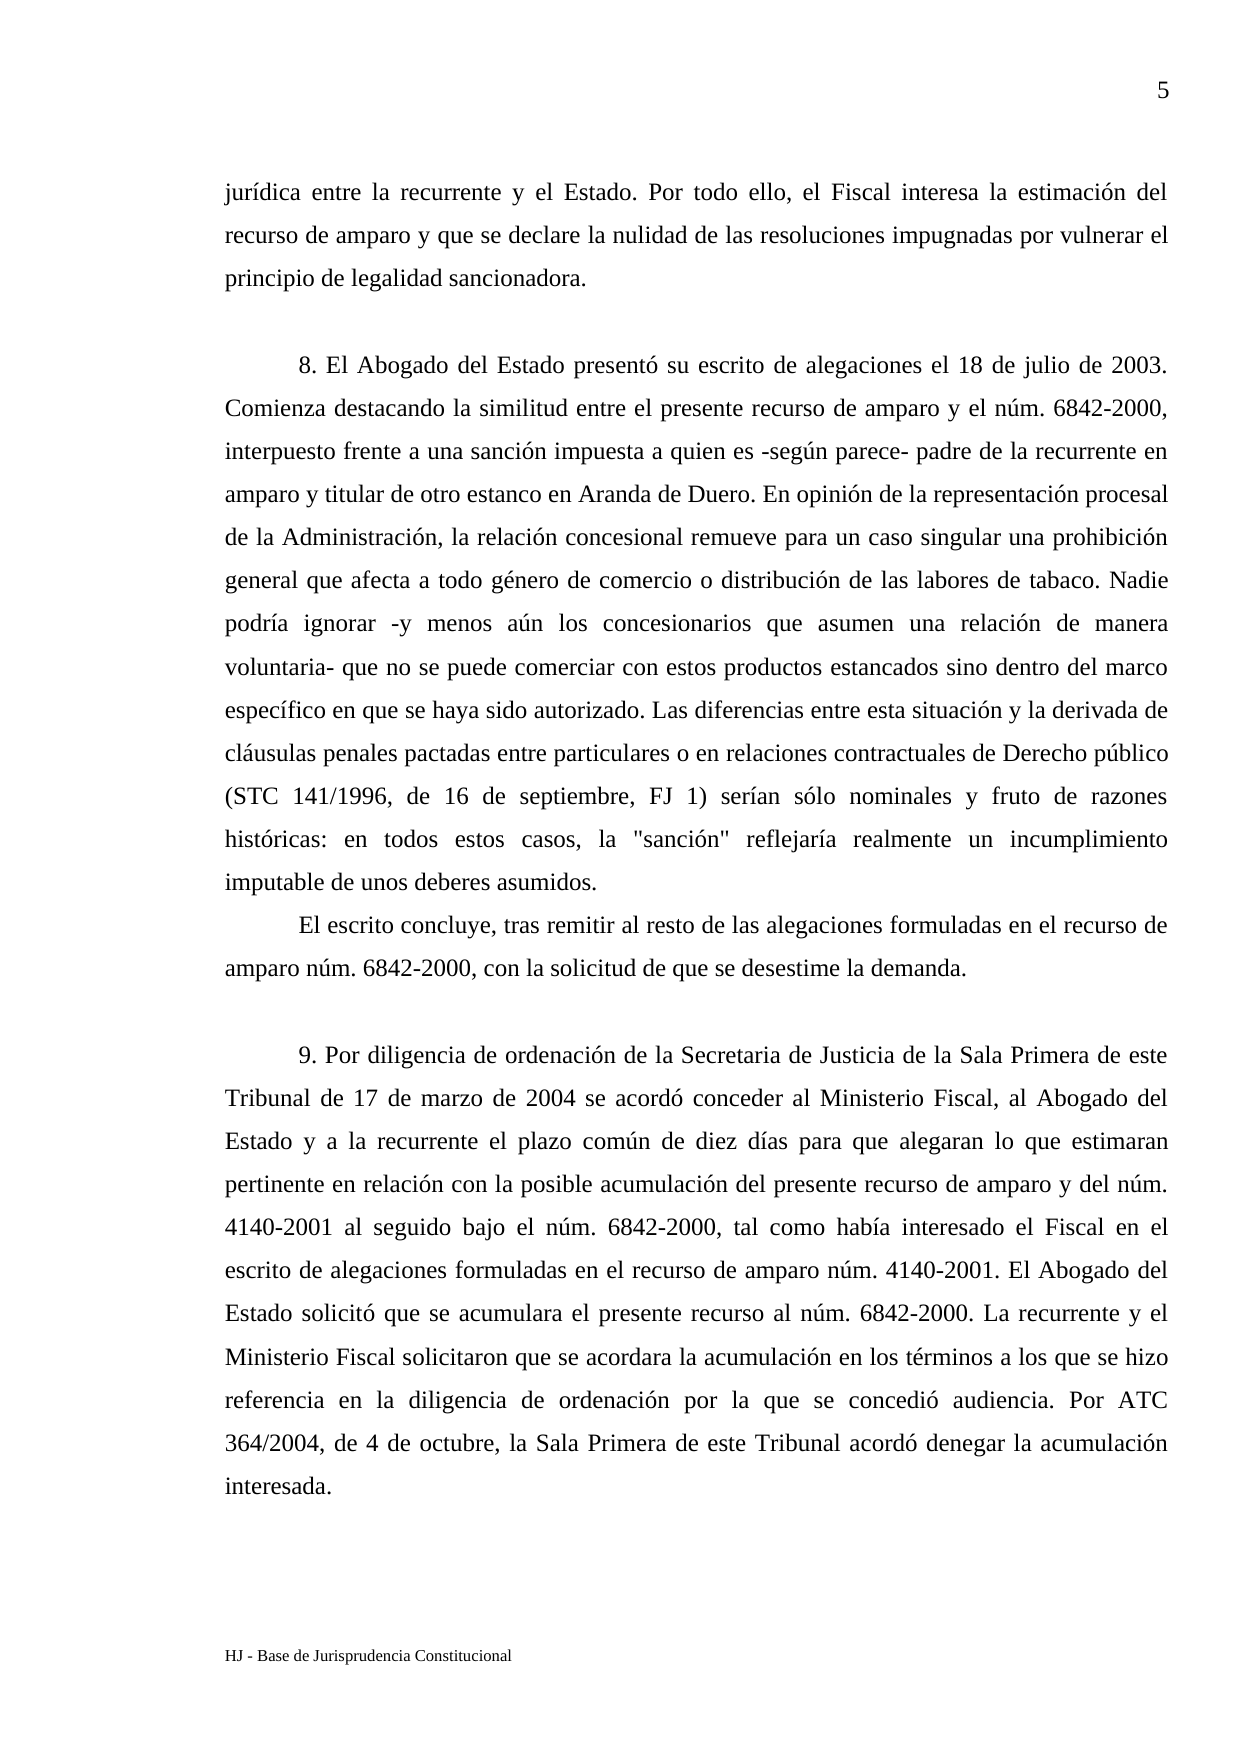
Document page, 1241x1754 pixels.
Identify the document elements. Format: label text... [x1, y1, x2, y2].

text El escrito concluye, tras remitir al resto de las alegaciones formuladas en el recurso de amparo núm. 6842-2000, con la solicitud de que se desestime la demanda. [224, 910, 1169, 982]
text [224, 177, 1169, 292]
text 8. El Abogado del Estado presentó su escrito de alegaciones el 18 de julio de 2003. Comienza destacando la similitud entre el presente recurso de amparo y el núm. 6842-2000, interpuesto frente a una sanción impuesta a quien es -según parece- padre de la recurrente en amparo y titular de otro estanco en Aranda de Duero. En opinión de la representación procesal de la Administración, la relación concesional remueve para un caso singular una prohibición general que afecta a todo género de comercio o distribución de las labores de tabaco. Nadie podría ignorar -y menos aún los concesionarios que asumen una relación de manera voluntaria- que no se puede comerciar con estos productos estancados sino dentro del marco específico en que se haya sido autorizado. Las diferencias entre esta situación y la derivada de cláusulas penales pactadas entre particulares o en relaciones contractuales de Derecho público (STC 141/1996, de 16 de septiembre, FJ 1) serían sólo nominales y fruto de razones históricas: en todos estos casos, la "sanción" reflejaría realmente un incumplimiento imputable de unos deberes asumidos. [224, 350, 1169, 896]
text 9. Por diligencia de ordenación de la Secretaria de Justicia de la Sala Primera de este Tribunal de 17 de marzo de 2004 se acordó conceder al Ministerio Fiscal, al Abogado del Estado y a la recurrente el plazo común de diez días para que alegaran lo que estimaran pertinente en relación con la posible acumulación del presente recurso de amparo y del núm. 4140-2001 al seguido bajo el núm. 6842-2000, tal como había interesado el Fiscal en el escrito de alegaciones formuladas en el recurso de amparo núm. 4140-2001. El Abogado del Estado solicitó que se acumulara el presente recurso al núm. 6842-2000. La recurrente y el Ministerio Fiscal solicitaron que se acordara la acumulación en los términos a los que se hizo referencia en la diligencia de ordenación por la que se concedió audiencia. Por ATC 364/2004, de 4 de octubre, la Sala Primera de este Tribunal acordó denegar la acumulación interesada. [224, 1040, 1169, 1500]
